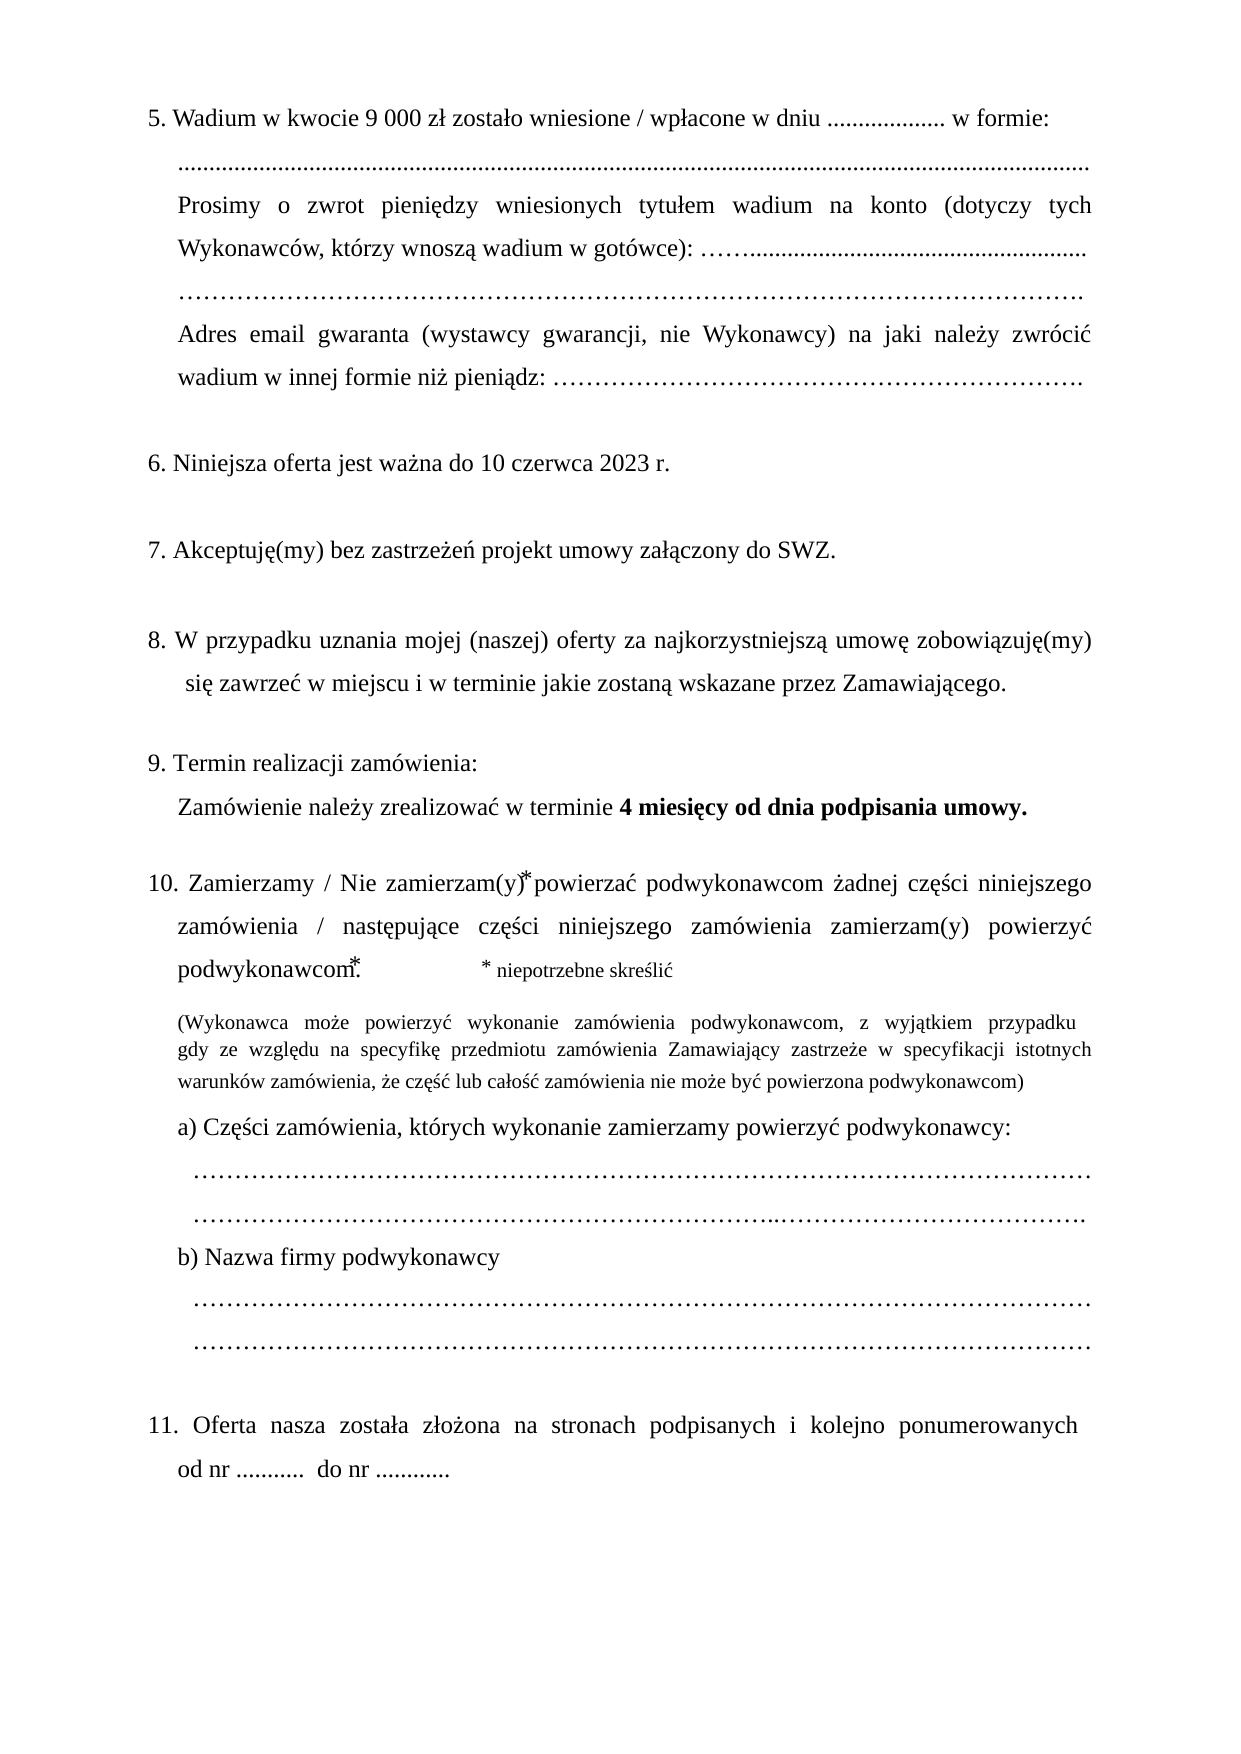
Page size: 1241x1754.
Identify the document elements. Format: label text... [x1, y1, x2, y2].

text ………………………………………………………………………………………………. [177, 276, 1093, 305]
text 6. Niniejsza oferta jest ważna do 10 czerwca 2023 r. [148, 448, 1093, 477]
text 10. Zamierzamy / Nie zamierzam(y)⃰ powierzać podwykonawcom żadnej części niniejszego zamówienia / następujące części niniejszego zamówienia zamierzam(y) powierzyć podwykonawcom⃰. ⃰ niepotrzebne skreślić [148, 868, 1093, 983]
text 8. W przypadku uznania mojej (naszej) oferty za najkorzystniejszą umowę zobowiązuję(my) się zawrzeć w miejscu i w terminie jakie zostaną wskazane przez Zamawiającego. [148, 625, 1093, 697]
text 5. Wadium w kwocie 9 000 zł zostało wniesione / wpłacone w dniu ................... w formie: [148, 103, 1093, 132]
text 9. Termin realizacji zamówienia: [148, 748, 1093, 777]
text .................................................................................................................................................. [177, 147, 1093, 175]
text (Wykonawca może powierzyć wykonanie zamówienia podwykonawcom, z wyjątkiem przypadku gdy ze względu na specyfikę przedmiotu zamówienia Zamawiający zastrzeże w specyfikacji istotnych warunków zamówienia, że część lub całość zamówienia nie może być powierzona podwykonawcom) [177, 1010, 1093, 1094]
text 7. Akceptuję(my) bez zastrzeżeń projekt umowy załączony do SWZ. [148, 535, 1093, 563]
text Prosimy o zwrot pieniędzy wniesionych tytułem wadium na konto (dotyczy tych Wykonawców, którzy wnoszą wadium w gotówce): ……...................................................... [177, 190, 1093, 262]
text ……………………………………………………………………………………………………………………………………………………………………………………………… [192, 1283, 1093, 1355]
text a) Części zamówienia, których wykonanie zamierzamy powierzyć podwykonawcy: [166, 1112, 1093, 1141]
text b) Nazwa firmy podwykonawcy [148, 1242, 1093, 1271]
text Adres email gwaranta (wystawcy gwarancji, nie Wykonawcy) na jaki należy zwrócić wadium w innej formie niż pieniądz: ………………………………………………………. [177, 319, 1093, 391]
text Zamówienie należy zrealizować w terminie 4 miesięcy od dnia podpisania umowy. [148, 792, 1093, 820]
text ……………………………………………………………………………………………………………………………………………………………..………………………………. [192, 1156, 1093, 1227]
text 11. Oferta nasza została złożona na stronach podpisanych i kolejno ponumerowanych od nr ........... do nr ............ [148, 1411, 1093, 1482]
